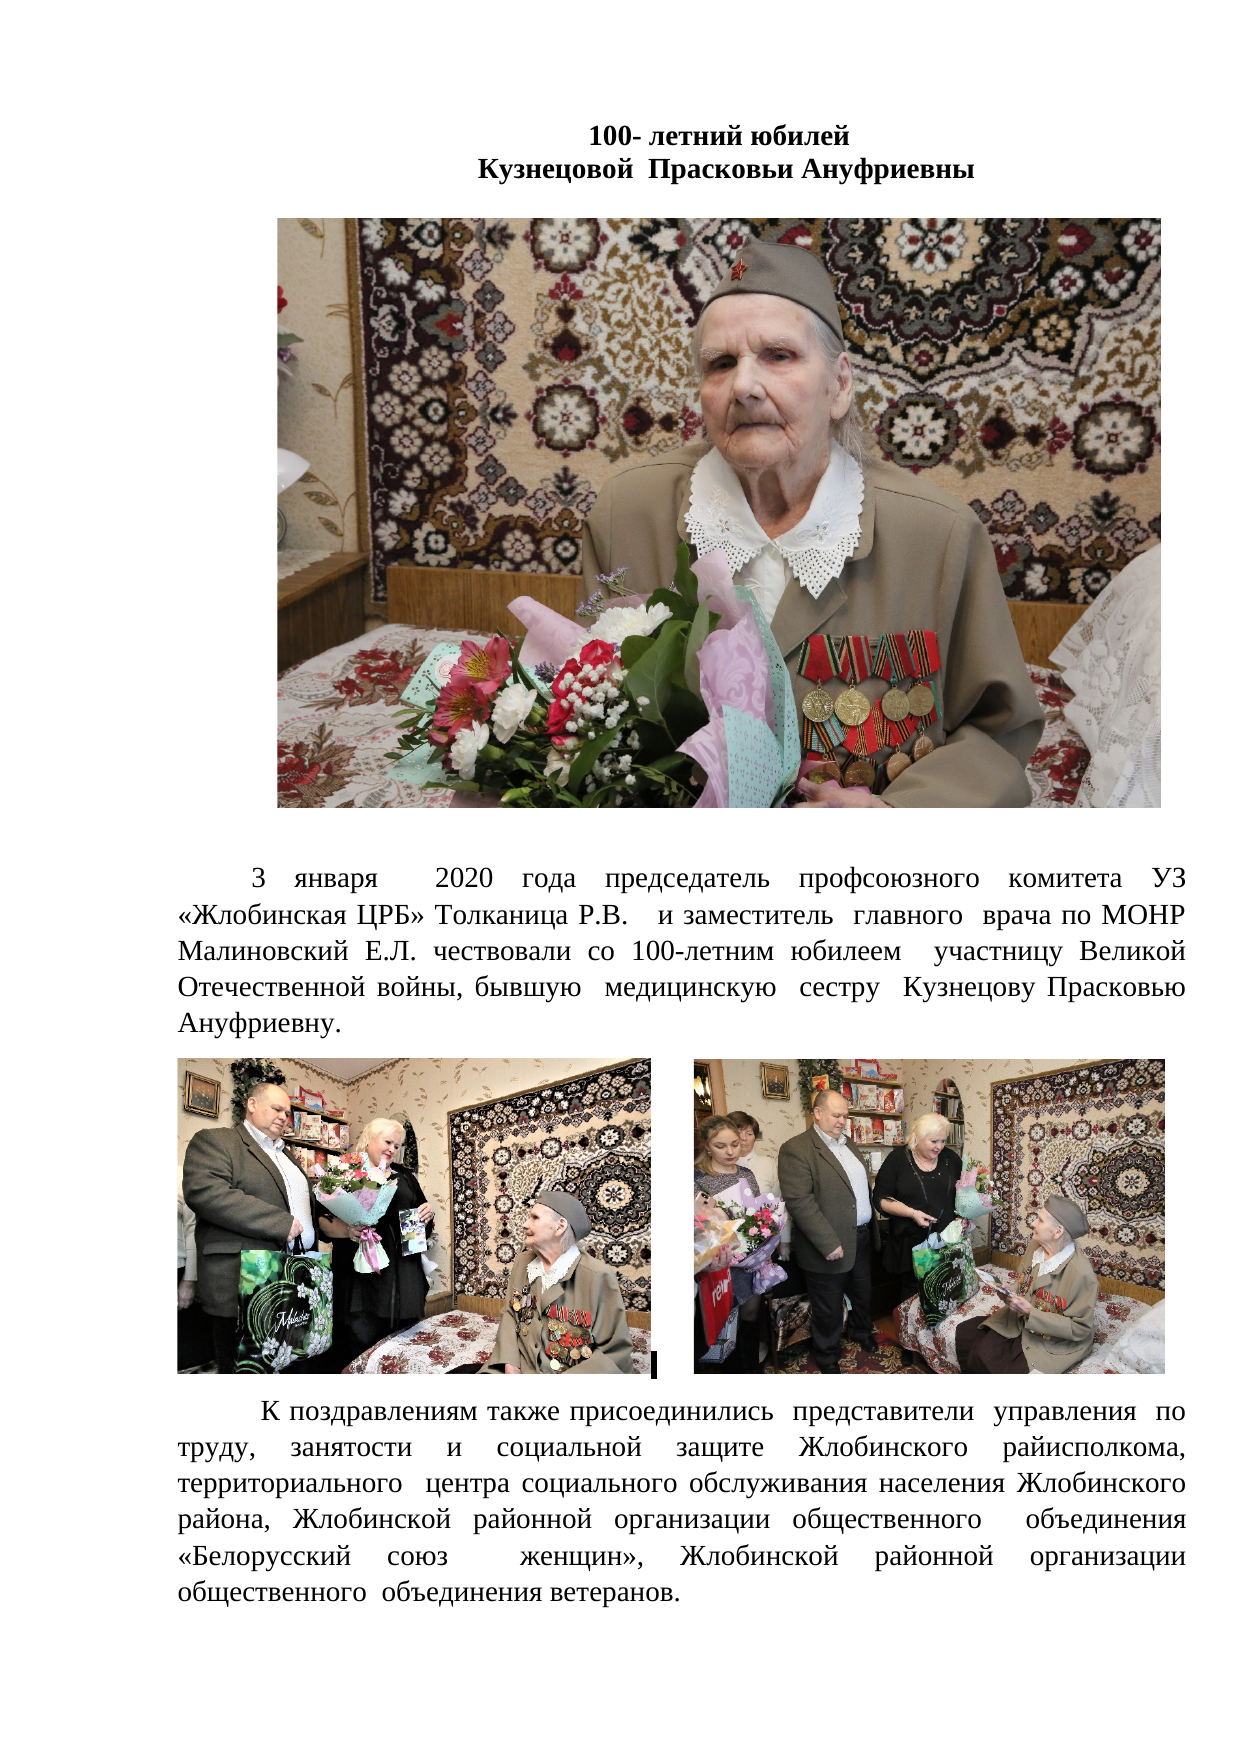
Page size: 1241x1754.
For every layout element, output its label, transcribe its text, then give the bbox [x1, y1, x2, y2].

picture [277, 218, 1161, 808]
picture [177, 1058, 651, 1374]
text 100- летний юбилей [177, 118, 1187, 152]
text К поздравлениям также присоединились представители управления по труду, занятости и социальной защите Жлобинского райисполкома, территориального центра социального обслуживания населения Жлобинского района, Жлобинской районной организации общественного объединения «Белорусский союз женщин», Жлобинской районной организации общественного объединения ветеранов. [177, 1393, 1187, 1607]
picture [693, 1059, 1165, 1374]
text 3 января 2020 года председатель профсоюзного комитета УЗ «Жлобинская ЦРБ» Толканица Р.В. и заместитель главного врача по МОНР Малиновский Е.Л. чествовали со 100-летним юбилеем участницу Великой Отечественной войны, бывшую медицинскую сестру Кузнецову Прасковью Ануфриевну. [177, 861, 1187, 1039]
text Кузнецовой Прасковьи Ануфриевны [177, 152, 1187, 185]
